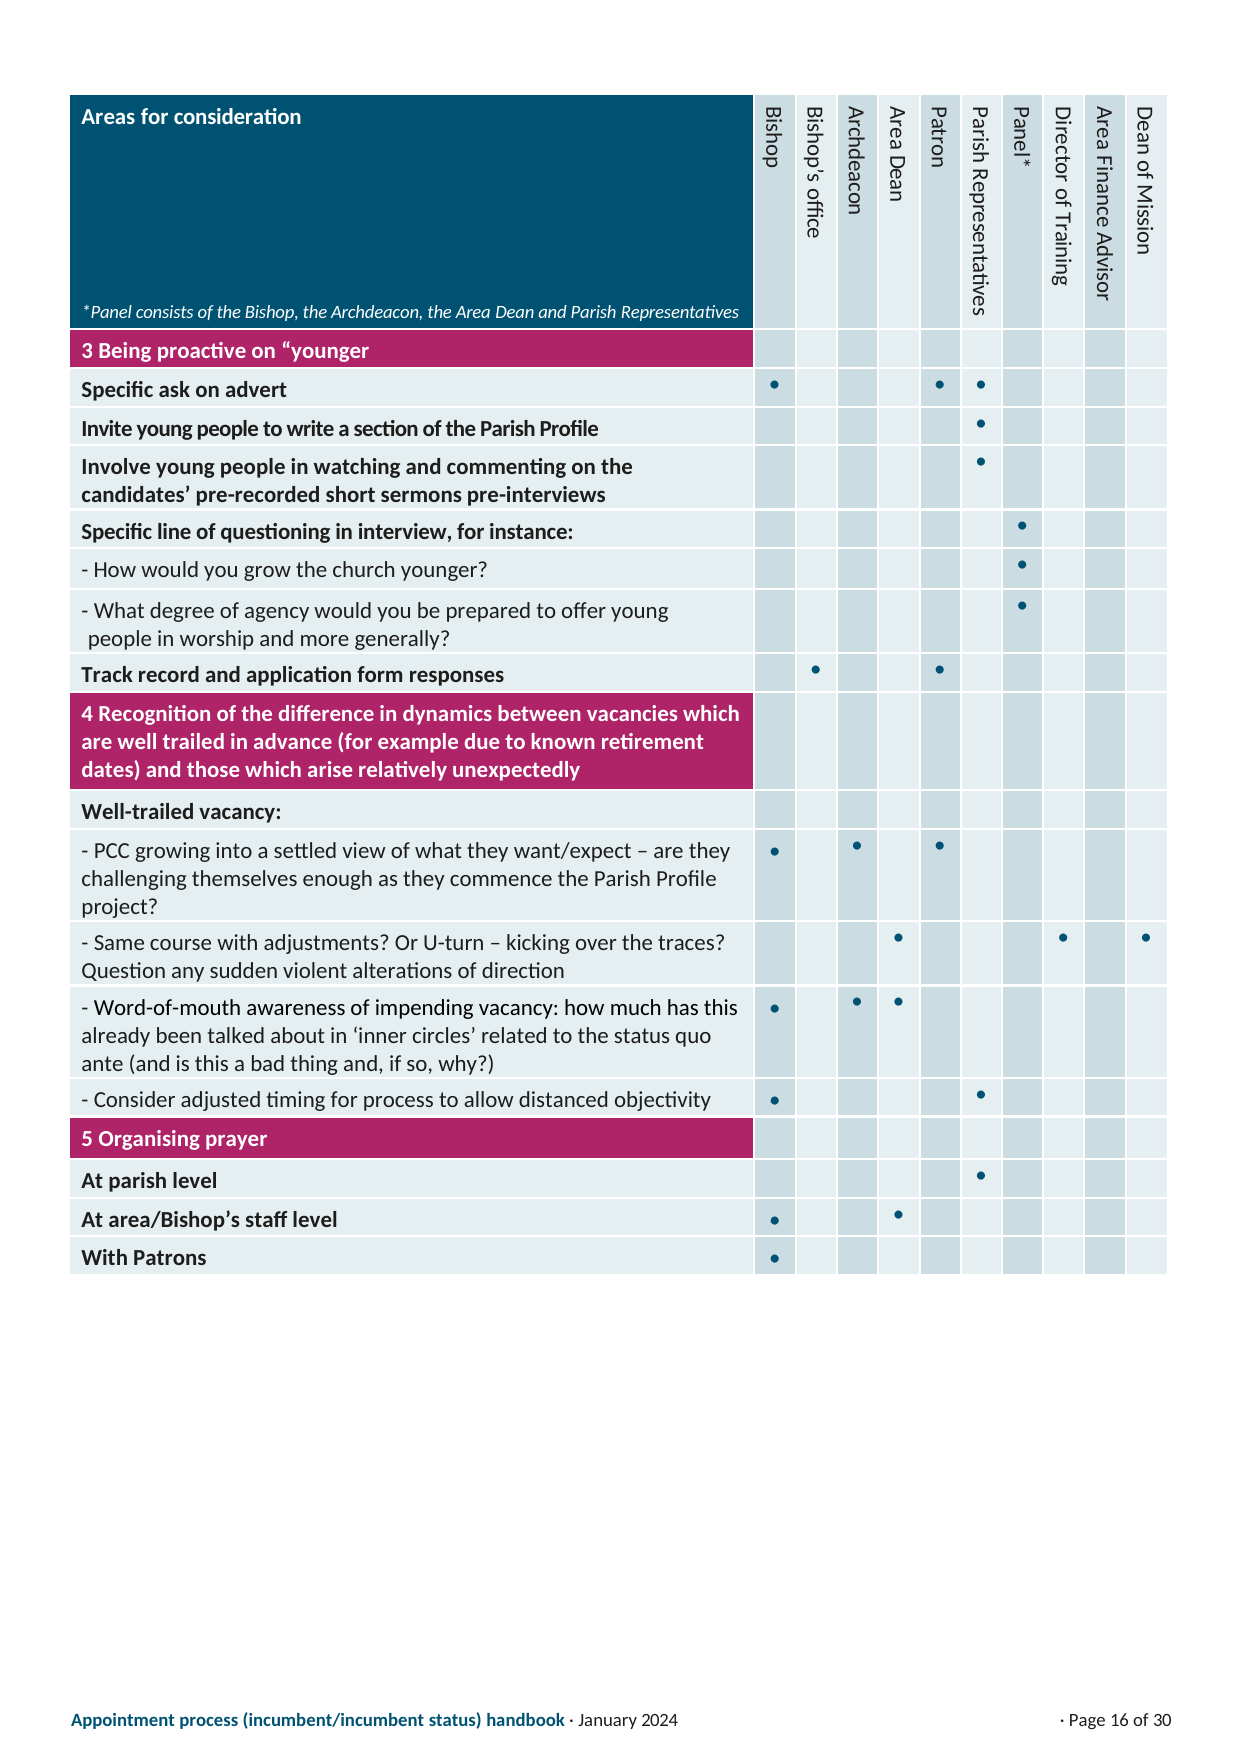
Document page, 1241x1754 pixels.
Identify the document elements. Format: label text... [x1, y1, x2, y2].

table_cell [1003, 1237, 1042, 1274]
table_cell [879, 1118, 919, 1158]
table_cell [838, 693, 877, 789]
table_cell • [755, 369, 795, 406]
table_header Area Dean [879, 95, 919, 328]
table_cell [1127, 549, 1167, 588]
table_cell [879, 549, 919, 588]
table_cell [1085, 693, 1125, 789]
table_cell [797, 693, 836, 789]
table_cell [797, 446, 836, 508]
table_cell • [879, 922, 919, 984]
table_header Dean of Mission [1127, 95, 1167, 328]
table_cell [797, 1118, 836, 1158]
table_cell [879, 446, 919, 508]
table_cell [962, 830, 1001, 920]
table_cell [921, 922, 960, 984]
table_cell [879, 408, 919, 444]
table_cell [797, 830, 836, 920]
table_header Parish Representatives [962, 95, 1001, 328]
table_cell [921, 408, 960, 444]
table_cell • [755, 1237, 795, 1274]
table_cell [962, 922, 1001, 984]
table_cell [838, 1199, 877, 1235]
table_cell [755, 511, 795, 547]
table_cell [755, 408, 795, 444]
table_cell [1085, 408, 1125, 444]
table_cell • [921, 369, 960, 406]
table_cell • [879, 987, 919, 1077]
table_cell [797, 408, 836, 444]
table_cell [838, 1118, 877, 1158]
table_cell [1127, 446, 1167, 508]
table_cell [1085, 330, 1125, 367]
table_cell [755, 1160, 795, 1197]
table_cell [1085, 1160, 1125, 1197]
table_cell [962, 511, 1001, 547]
table_cell • [962, 1079, 1001, 1115]
table_cell [879, 830, 919, 920]
table_cell - Consider adjusted timing for process to allow distanced objectivity [70, 1079, 753, 1115]
table_cell [879, 590, 919, 652]
table_cell Involve young people in watching and commenting on the candidates’ pre-recorded short sermons pre-interviews [70, 446, 753, 508]
table_cell [838, 549, 877, 588]
table_cell [797, 1160, 836, 1197]
table_cell [797, 1237, 836, 1274]
table_cell [1127, 590, 1167, 652]
table_cell [962, 330, 1001, 367]
table_cell • [879, 1199, 919, 1235]
table_cell • [755, 1079, 795, 1115]
table_cell [1044, 549, 1083, 588]
table_cell [962, 1118, 1001, 1158]
table_header Areas for consideration *Panel consists of the Bishop, the Archdeacon, the Area Dean and Parish Representatives [70, 95, 753, 328]
table_cell [921, 590, 960, 652]
table_cell [755, 330, 795, 367]
table_cell [921, 1079, 960, 1115]
table_cell [1003, 1118, 1042, 1158]
table_cell [797, 922, 836, 984]
table_cell Invite young people to write a section of the Parish Profile [70, 408, 753, 444]
table_cell [1127, 987, 1167, 1077]
table_cell [921, 511, 960, 547]
table_cell [1085, 446, 1125, 508]
table_cell [1044, 1079, 1083, 1115]
table_header Area Finance Advisor [1085, 95, 1125, 328]
table_cell [921, 987, 960, 1077]
table_cell [1044, 1160, 1083, 1197]
table_cell [921, 1118, 960, 1158]
table_cell [1044, 791, 1083, 828]
table_cell [797, 1079, 836, 1115]
table_cell [1003, 791, 1042, 828]
table_cell • [1003, 590, 1042, 652]
table_cell [1085, 511, 1125, 547]
table_cell [1127, 369, 1167, 406]
table_cell • [921, 830, 960, 920]
table_cell [1085, 549, 1125, 588]
table_cell [838, 791, 877, 828]
table_cell [838, 408, 877, 444]
table_cell [1044, 654, 1083, 691]
table_cell At area/Bishop’s staff level [70, 1199, 753, 1235]
table_cell [838, 511, 877, 547]
table_cell [755, 549, 795, 588]
table_cell [838, 654, 877, 691]
table_cell [962, 1237, 1001, 1274]
table_cell [1003, 922, 1042, 984]
table_cell - What degree of agency would you be prepared to offer young people in worship and more generally? [70, 590, 753, 652]
table_cell [921, 446, 960, 508]
table_cell [1044, 446, 1083, 508]
table_cell • [1044, 922, 1083, 984]
table_cell [797, 791, 836, 828]
table_cell [1044, 1237, 1083, 1274]
table_header Archdeacon [838, 95, 877, 328]
table_cell At parish level [70, 1160, 753, 1197]
table_cell [1044, 1118, 1083, 1158]
table_cell [1127, 330, 1167, 367]
table_cell [838, 369, 877, 406]
table_cell [755, 654, 795, 691]
table_cell [755, 922, 795, 984]
table_cell [1044, 693, 1083, 789]
table_header Bishop’s office [797, 95, 836, 328]
table_cell [1085, 1079, 1125, 1115]
table_cell [1044, 330, 1083, 367]
table_cell [755, 791, 795, 828]
table_cell [962, 654, 1001, 691]
table_cell • [755, 987, 795, 1077]
table_cell [1085, 654, 1125, 691]
table_cell [879, 1160, 919, 1197]
table_cell [962, 1199, 1001, 1235]
table_header Bishop [755, 95, 795, 328]
table_cell • [1127, 922, 1167, 984]
table_cell [1003, 987, 1042, 1077]
table_cell [962, 987, 1001, 1077]
table_cell • [962, 369, 1001, 406]
table_cell [1127, 1199, 1167, 1235]
table_cell • [1003, 549, 1042, 588]
table_cell [797, 987, 836, 1077]
table_cell [797, 590, 836, 652]
table_cell [1127, 511, 1167, 547]
table_cell [921, 791, 960, 828]
table_cell [838, 590, 877, 652]
table_cell [1085, 369, 1125, 406]
table_cell [755, 1118, 795, 1158]
table_cell [879, 693, 919, 789]
table_cell [1085, 922, 1125, 984]
table_cell • [838, 830, 877, 920]
table_cell [1003, 446, 1042, 508]
table_cell Specific line of questioning in interview, for instance: [70, 511, 753, 547]
table_cell [1085, 590, 1125, 652]
table_cell [1044, 369, 1083, 406]
table_cell Well-trailed vacancy: [70, 791, 753, 828]
table_cell - How would you grow the church younger? [70, 549, 753, 588]
table_cell [838, 330, 877, 367]
table_cell [921, 1160, 960, 1197]
table_cell [755, 590, 795, 652]
table_cell [879, 654, 919, 691]
table_cell [1085, 1199, 1125, 1235]
table_cell [962, 791, 1001, 828]
table_cell [755, 693, 795, 789]
table_cell [1127, 1118, 1167, 1158]
table_cell [1085, 987, 1125, 1077]
table_cell • [962, 446, 1001, 508]
table_cell [879, 369, 919, 406]
table_cell Specific ask on advert [70, 369, 753, 406]
table_cell • [962, 1160, 1001, 1197]
table_cell 5 Organising prayer [70, 1118, 753, 1158]
table_cell [1044, 987, 1083, 1077]
table_cell [838, 1237, 877, 1274]
table_cell [1127, 1160, 1167, 1197]
table_cell [797, 511, 836, 547]
table_cell [1127, 830, 1167, 920]
table_cell [962, 693, 1001, 789]
table_cell [1044, 511, 1083, 547]
table_cell [797, 369, 836, 406]
table_cell [879, 1237, 919, 1274]
table_cell [921, 549, 960, 588]
table_cell [1044, 408, 1083, 444]
table_cell [879, 511, 919, 547]
table_cell [962, 549, 1001, 588]
table_cell [838, 1160, 877, 1197]
table_cell [1127, 408, 1167, 444]
table_cell [1003, 330, 1042, 367]
table_cell [1085, 1237, 1125, 1274]
table_cell 4 Recognition of the difference in dynamics between vacancies which are well trailed in advance (for example due to known retirement dates) and those which arise relatively unexpectedly [70, 693, 753, 789]
table_cell [1003, 693, 1042, 789]
table_cell [1127, 791, 1167, 828]
table_cell [1127, 654, 1167, 691]
table_cell [1003, 408, 1042, 444]
table_cell • [962, 408, 1001, 444]
table_cell • [921, 654, 960, 691]
table_cell • [797, 654, 836, 691]
table_cell [921, 1237, 960, 1274]
table_cell [838, 1079, 877, 1115]
table_cell [1044, 830, 1083, 920]
table_cell [838, 446, 877, 508]
table_cell [921, 1199, 960, 1235]
table_cell [1044, 1199, 1083, 1235]
table_cell [797, 1199, 836, 1235]
table_cell [879, 330, 919, 367]
table_cell [1003, 1079, 1042, 1115]
table_cell [879, 1079, 919, 1115]
table_cell • [755, 830, 795, 920]
table_cell [1003, 654, 1042, 691]
table_cell [1085, 791, 1125, 828]
table_cell [1127, 1237, 1167, 1274]
table_cell 3 Being proactive on “younger [70, 330, 753, 367]
table_cell [838, 922, 877, 984]
table_cell [1003, 369, 1042, 406]
table_cell • [755, 1199, 795, 1235]
table_header Director of Training [1044, 95, 1083, 328]
table_cell [1127, 693, 1167, 789]
table_cell [797, 330, 836, 367]
table_cell [879, 791, 919, 828]
table_cell [962, 590, 1001, 652]
table_cell [1003, 830, 1042, 920]
table_cell [921, 693, 960, 789]
table_cell [1003, 1199, 1042, 1235]
table_cell - Same course with adjustments? Or U-turn – kicking over the traces? Question any sudden violent alterations of direction [70, 922, 753, 984]
table_cell [1127, 1079, 1167, 1115]
table_cell [1085, 1118, 1125, 1158]
table_cell • [838, 987, 877, 1077]
table_cell [1044, 590, 1083, 652]
table_cell [797, 549, 836, 588]
table_cell [921, 330, 960, 367]
table_cell [755, 446, 795, 508]
table_header Patron [921, 95, 960, 328]
table_cell - Word-of-mouth awareness of impending vacancy: how much has this already been talked about in ‘inner circles’ related to the status quo ante (and is this a bad thing and, if so, why?) [70, 987, 753, 1077]
table_cell Track record and application form responses [70, 654, 753, 691]
table_cell [1003, 1160, 1042, 1197]
table_cell [1085, 830, 1125, 920]
table_cell - PCC growing into a settled view of what they want/expect – are they challenging themselves enough as they commence the Parish Profile project? [70, 830, 753, 920]
table_cell With Patrons [70, 1237, 753, 1274]
table_header Panel* [1003, 95, 1042, 328]
table_cell • [1003, 511, 1042, 547]
